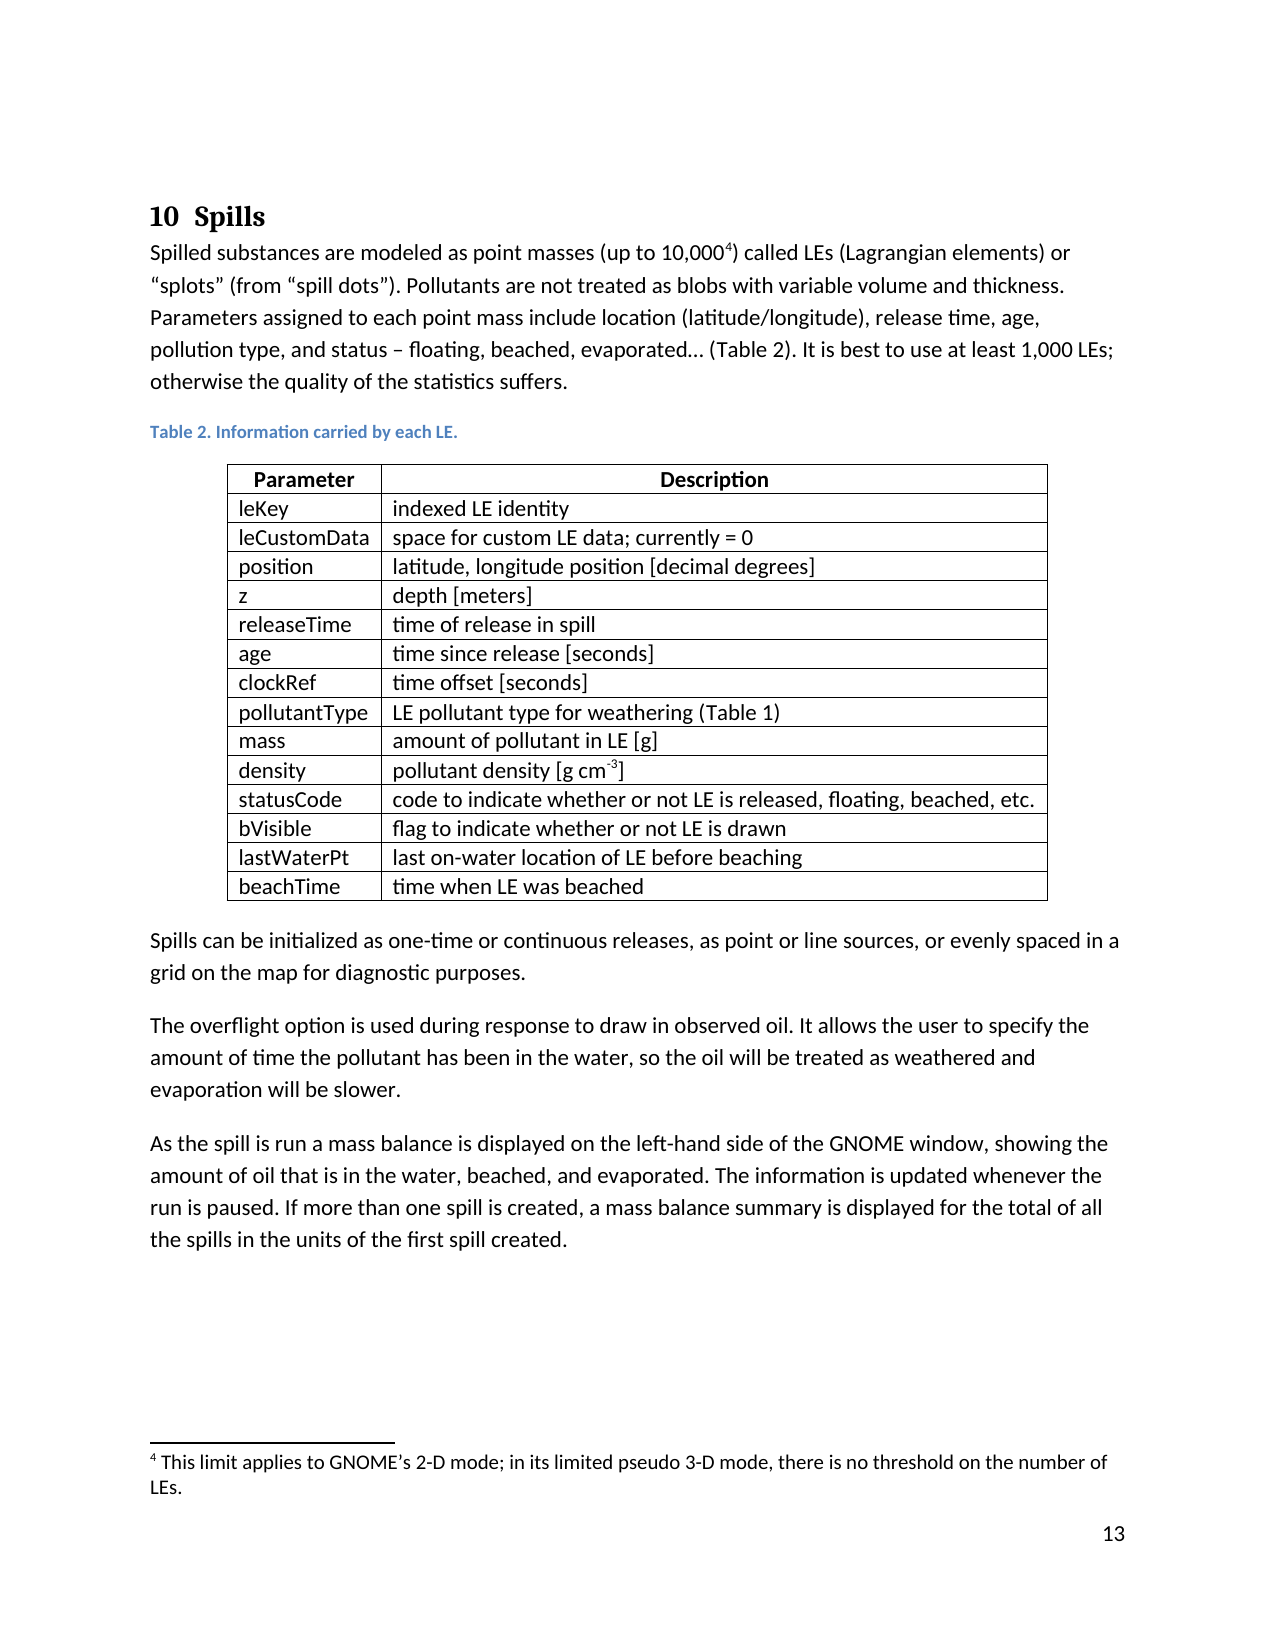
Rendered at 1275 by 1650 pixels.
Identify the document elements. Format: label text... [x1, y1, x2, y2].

table_cell mass [228, 727, 381, 755]
table_header Description [382, 465, 1047, 493]
table_cell position [228, 552, 381, 580]
text Spilled substances are modeled as point masses (up to 10,000) called LEs (Lagrangian elements) or “splots” (from “spill dots”). Pollutants are not treated as blobs with variable volume and thickness. Parameters assigned to each point mass include location (latitude/longitude), release time, age, pollution type, and status – floating, beached, evaporated… (Table 2). It is best to use at least 1,000 LEs; otherwise the quality of the statistics suffers. [150, 238, 1125, 395]
table_cell time when LE was beached [382, 872, 1047, 900]
table_cell LE pollutant type for weathering (Table 1) [382, 698, 1047, 726]
text As the spill is run a mass balance is displayed on the left-hand side of the GNOME window, showing the amount of oil that is in the water, beached, and evaporated. The information is updated whenever the run is paused. If more than one spill is created, a mass balance summary is displayed for the total of all the spills in the units of the first spill created. [150, 1129, 1125, 1253]
table_header Parameter [228, 465, 381, 493]
table_cell time offset [seconds] [382, 669, 1047, 697]
table_cell last on-water location of LE before beaching [382, 843, 1047, 871]
text Spills can be initialized as one-time or continuous releases, as point or line sources, or evenly spaced in a grid on the map for diagnostic purposes. [150, 926, 1125, 986]
table_cell beachTime [228, 872, 381, 900]
table_cell time since release [seconds] [382, 640, 1047, 667]
text The overflight option is used during response to draw in observed oil. It allows the user to specify the amount of time the pollutant has been in the water, so the oil will be treated as weathered and evaporation will be slower. [150, 1011, 1125, 1104]
table_cell z [228, 581, 381, 609]
table_cell pollutant density [g cm-3] [382, 756, 1047, 784]
table_cell space for custom LE data; currently = 0 [382, 523, 1047, 551]
table_cell releaseTime [228, 610, 381, 638]
table_cell latitude, longitude position [decimal degrees] [382, 552, 1047, 580]
table_cell indexed LE identity [382, 494, 1047, 522]
table_cell flag to indicate whether or not LE is drawn [382, 814, 1047, 842]
table_cell time of release in spill [382, 610, 1047, 638]
table_cell statusCode [228, 785, 381, 813]
table_cell leKey [228, 494, 381, 522]
table_cell density [228, 756, 381, 784]
subtitle Spills [150, 200, 1125, 233]
table_cell bVisible [228, 814, 381, 842]
table_cell code to indicate whether or not LE is released, floating, beached, etc. [382, 785, 1047, 813]
table_cell age [228, 640, 381, 667]
table_cell pollutantType [228, 698, 381, 726]
table_cell clockRef [228, 669, 381, 697]
table_cell depth [meters] [382, 581, 1047, 609]
table_cell amount of pollutant in LE [g] [382, 727, 1047, 755]
table_cell leCustomData [228, 523, 381, 551]
table_cell lastWaterPt [228, 843, 381, 871]
